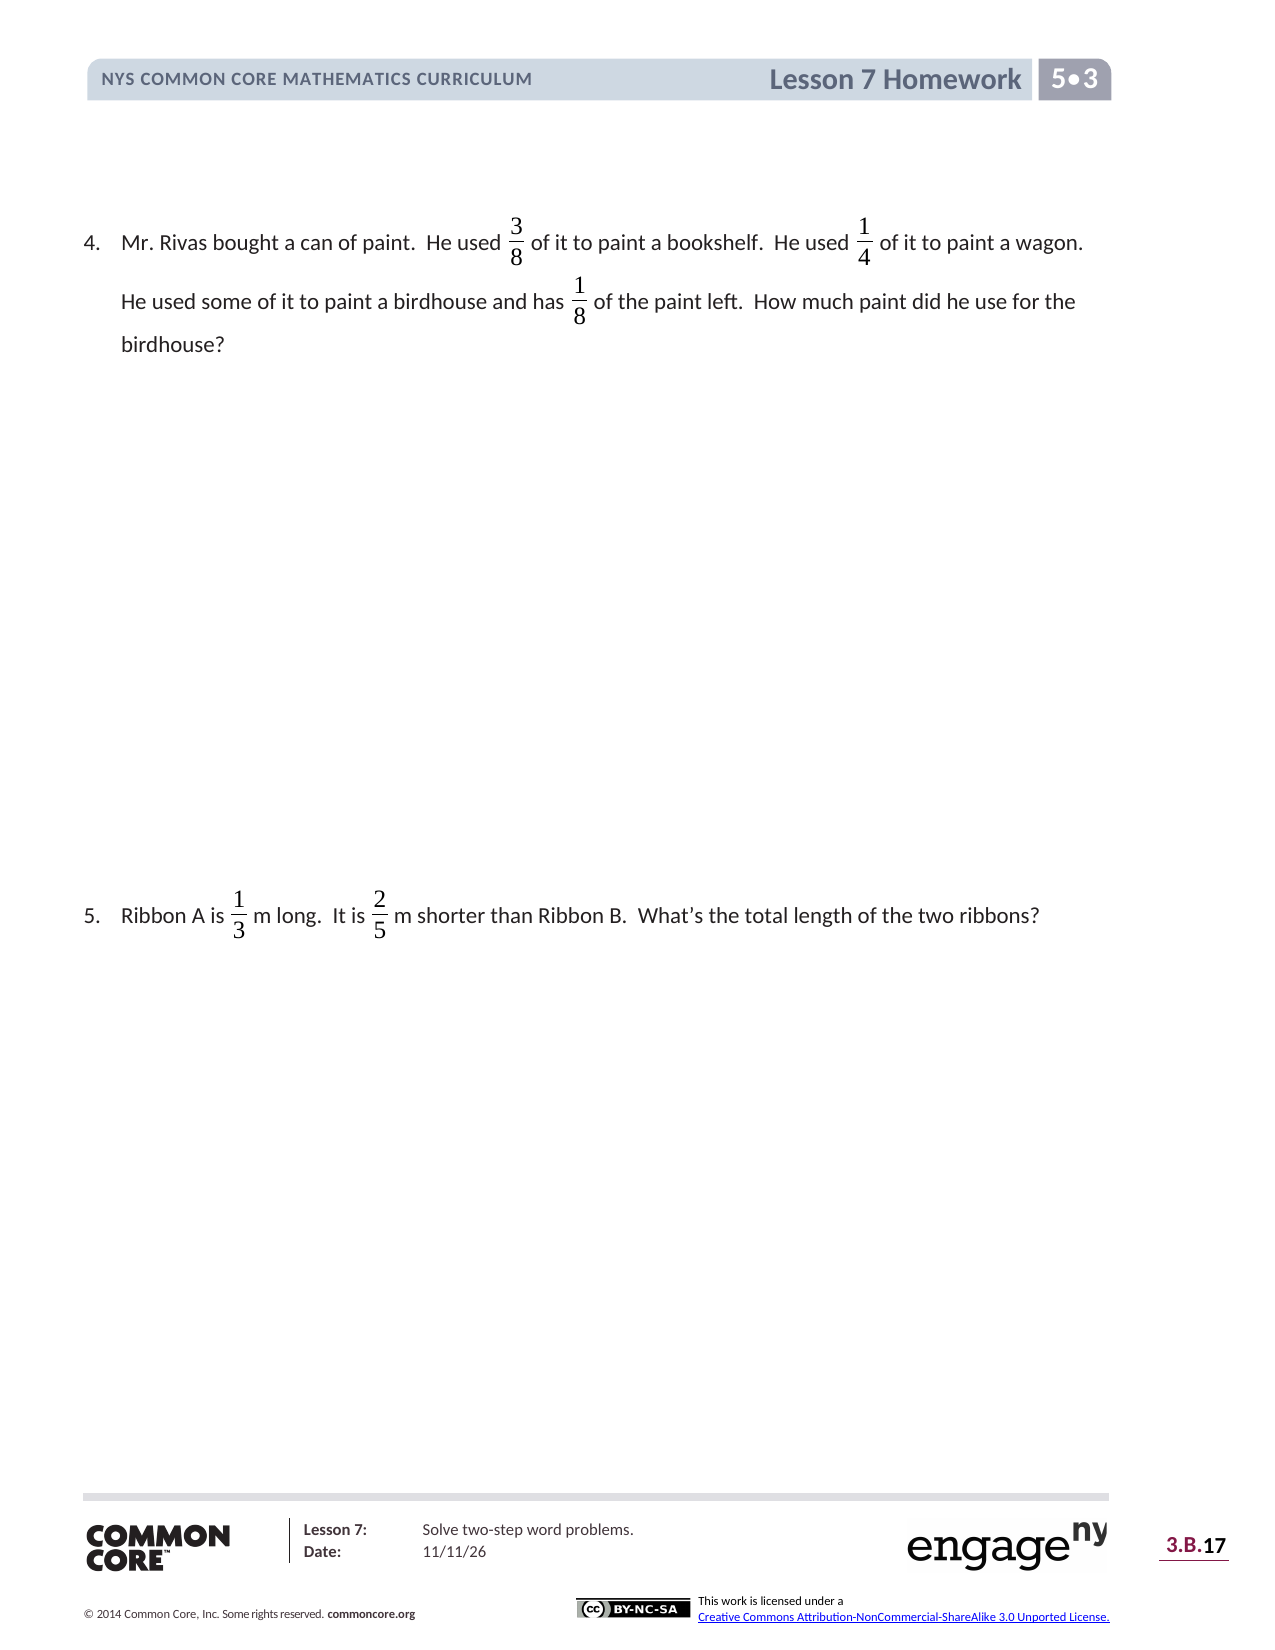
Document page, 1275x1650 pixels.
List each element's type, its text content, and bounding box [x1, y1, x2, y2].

list Ribbon A is m long. It is m shorter than Ribbon B. What’s the total length of the two ribbons? [83, 886, 1108, 944]
picture [906, 1518, 1107, 1573]
picture [574, 1598, 691, 1618]
picture [81, 1519, 234, 1577]
list Mr. Rivas bought a can of paint. He used of it to paint a bookshelf. He used of it to paint a wagon. He used some of it to paint a birdhouse and has of the paint left. How much paint did he use for the birdhouse? [83, 212, 1108, 358]
